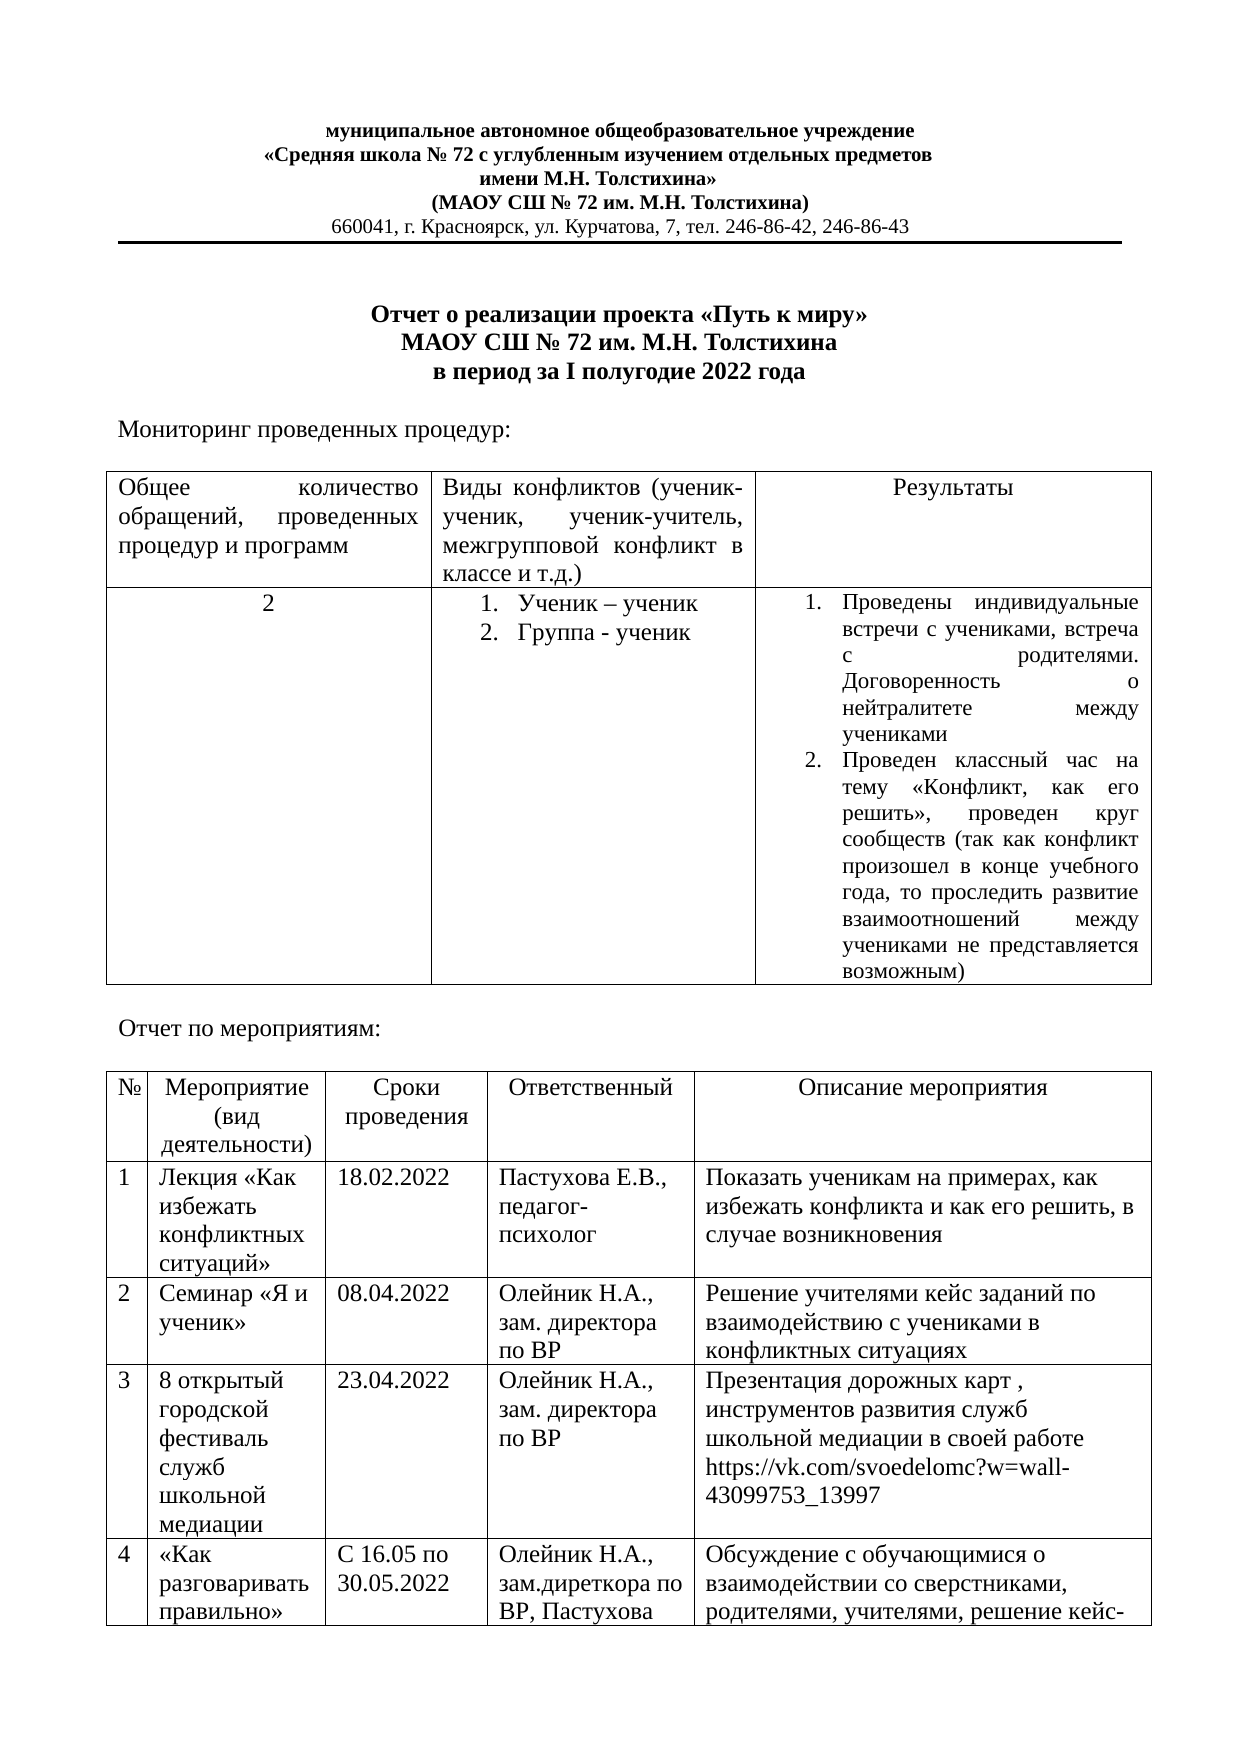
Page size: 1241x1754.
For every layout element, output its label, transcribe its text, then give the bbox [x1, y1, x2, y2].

text имени М.Н. Толстихина» [74, 166, 1122, 190]
table_cell Проведены индивидуальные встречи с учениками, встреча с родителями. Договоренность о нейтралитете между учениками Проведен классный час на тему «Конфликт, как его решить», проведен круг сообществ (так как конфликт произошел в конце учебного года, то проследить развитие взаимоотношений между учениками не представляется возможным) [756, 588, 1151, 984]
text Мониторинг проведенных процедур: [117, 414, 1121, 442]
table_cell 8 открытый городской фестиваль служб школьной медиации [225, 1365, 325, 1538]
table_cell 2 [107, 588, 431, 984]
text МАОУ СШ № 72 им. М.Н. Толстихина [117, 327, 1121, 356]
table_cell 1 [107, 1162, 147, 1277]
table_cell Семинар «Я и ученик» [148, 1278, 325, 1364]
table_header Сроки проведения [326, 1072, 487, 1161]
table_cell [326, 1539, 487, 1625]
table_header Результаты [756, 472, 1151, 587]
text Отчет по мероприятиям: [118, 1013, 1121, 1042]
text Отчет о реализации проекта «Путь к миру» [117, 299, 1121, 327]
text (МАОУ СШ № 72 им. М.Н. Толстихина) [118, 190, 1122, 214]
table_header Общее количество обращений, проведенных процедур и программ [107, 472, 431, 587]
table_cell Лекция «Как избежать конфликтных ситуаций» [148, 1162, 325, 1277]
text муниципальное автономное общеобразовательное учреждение [118, 118, 1122, 142]
text в период за I полугодие 2022 года [117, 356, 1121, 385]
table_header Виды конфликтов (ученик-ученик, ученик-учитель, межгрупповой конфликт в классе и т.д.) [432, 472, 755, 587]
table_cell Показать ученикам на примерах, как избежать конфликта и как его решить, в случае возникновения [695, 1162, 1151, 1277]
table_header Ответственный [488, 1072, 694, 1161]
table_cell 2 [107, 1278, 147, 1364]
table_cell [695, 1539, 1151, 1625]
text «Средняя школа № 72 с углубленным изучением отдельных предметов [74, 142, 1122, 166]
table_cell Олейник Н.А., зам. директора по ВР [488, 1278, 694, 1364]
table_cell 4 [107, 1539, 147, 1625]
table_cell Ученик – ученик Группа - ученик [432, 588, 755, 984]
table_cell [148, 1539, 325, 1625]
table_header № [107, 1072, 147, 1161]
table_cell Пастухова Е.В., педагог-психолог [488, 1162, 694, 1277]
table_header Описание мероприятия [695, 1072, 1151, 1161]
table_cell 23.04.2022 [326, 1365, 487, 1538]
table_cell Решение учителями кейс заданий по взаимодействию с учениками в конфликтных ситуациях [695, 1278, 1151, 1364]
table_cell 08.04.2022 [326, 1278, 487, 1364]
table_cell 18.02.2022 [326, 1162, 487, 1277]
table_cell Презентация дорожных карт , инструментов развития служб школьной медиации в своей работе https://vk.com/svoedelomc?w=wall-43099753_13997 [695, 1365, 1151, 1538]
table_header Мероприятие (вид деятельности) [148, 1072, 325, 1161]
text 660041, г. Красноярск, ул. Курчатова, 7, тел. 246-86-42, 246-86-43 [118, 214, 1122, 241]
table_cell 3 [107, 1365, 147, 1538]
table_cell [488, 1539, 694, 1625]
table_cell Олейник Н.А., зам. директора по ВР [488, 1365, 694, 1538]
